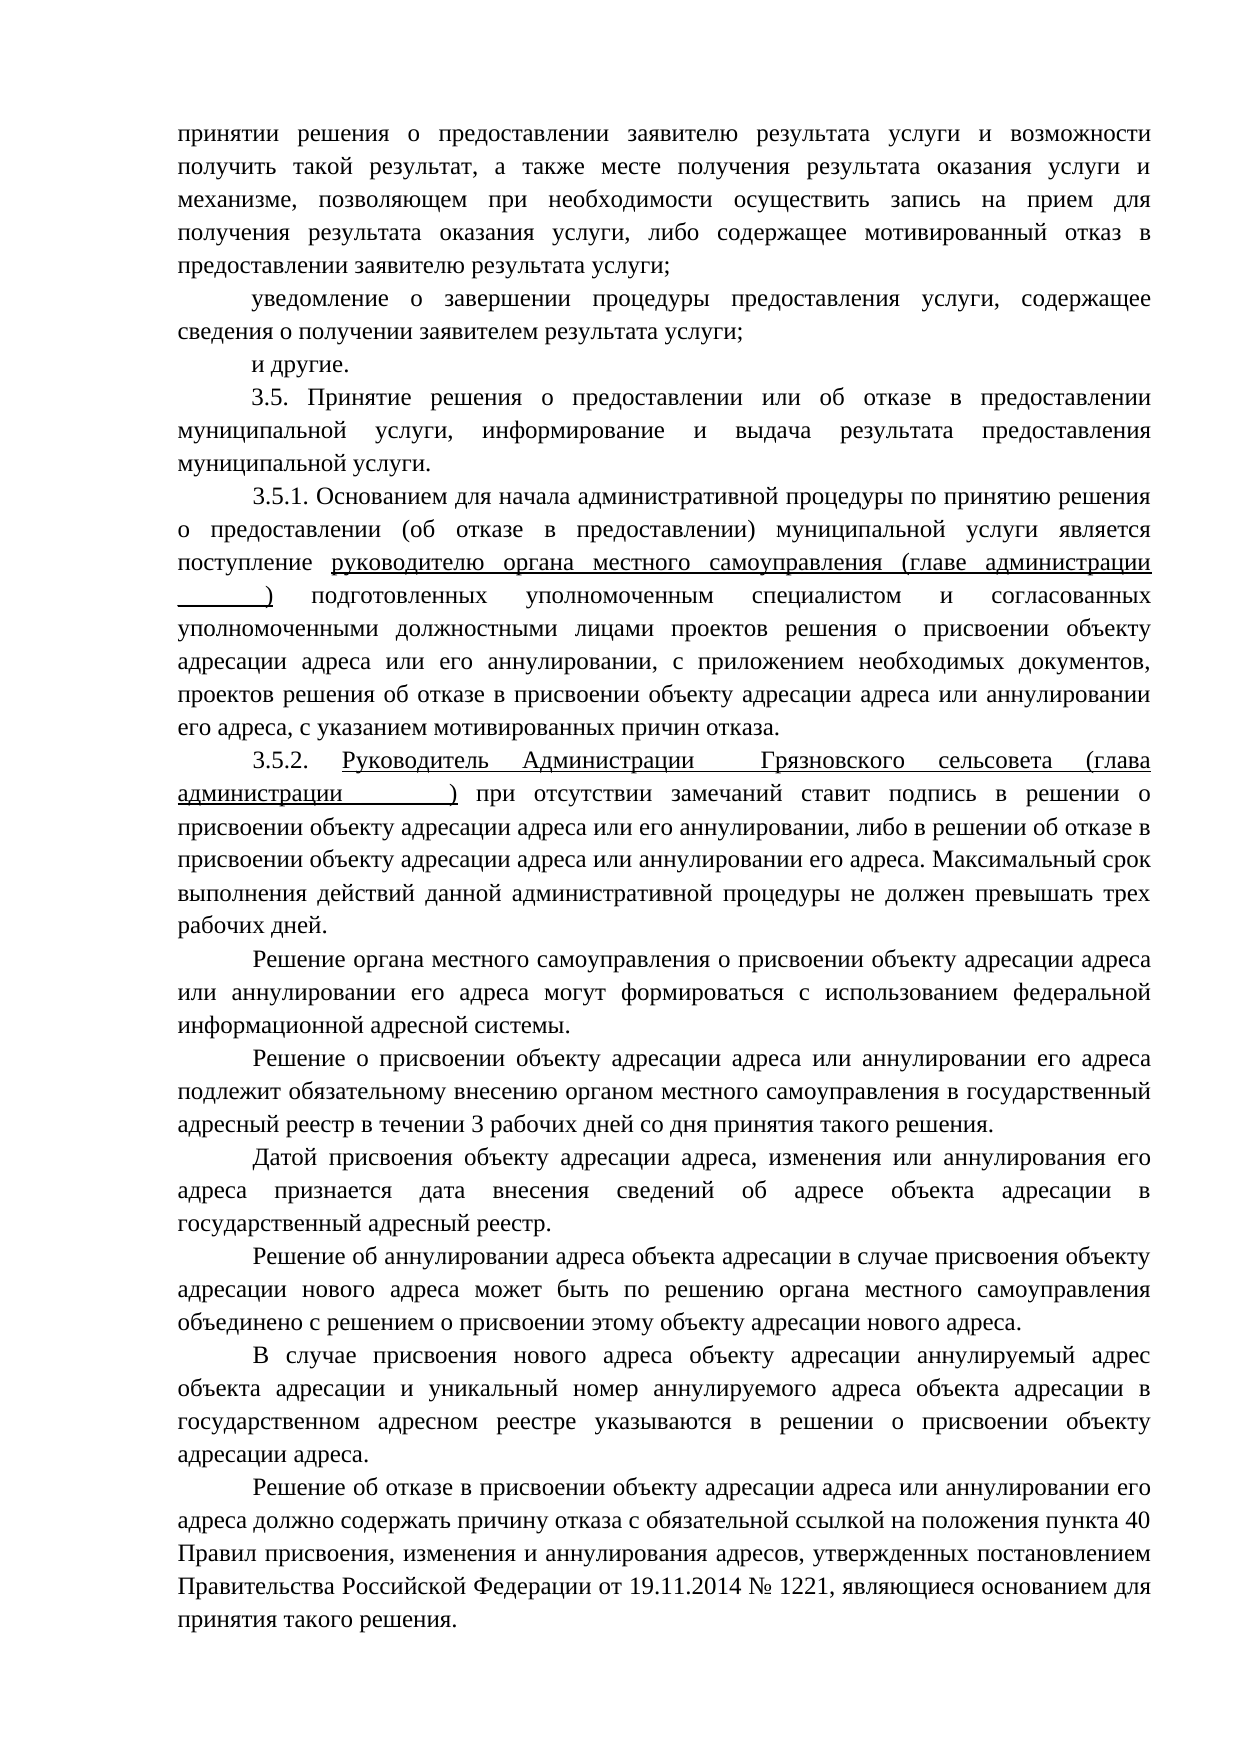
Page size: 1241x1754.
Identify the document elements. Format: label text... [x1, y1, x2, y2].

text Датой присвоения объекту адресации адреса, изменения или аннулирования его адреса признается дата внесения сведений об адресе объекта адресации в государственный адресный реестр. [177, 1142, 1152, 1237]
text В случае присвоения нового адреса объекту адресации аннулируемый адрес объекта адресации и уникальный номер аннулируемого адреса объекта адресации в государственном адресном реестре указываются в решении о присвоении объекту адресации адреса. [177, 1340, 1152, 1468]
text Решение о присвоении объекту адресации адреса или аннулировании его адреса подлежит обязательному внесению органом местного самоуправления в государственный адресный реестр в течении 3 рабочих дней со дня принятия такого решения. [177, 1043, 1152, 1137]
list уведомление о завершении процедуры предоставления услуги, содержащее сведения о получении заявителем результата услуги; [177, 283, 1152, 345]
text 3.5.1. Основанием для начала административной процедуры по принятию решения о предоставлении (об отказе в предоставлении) муниципальной услуги является поступление руководителю органа местного самоуправления (главе администрации _______) подготовленных уполномоченным специалистом и согласованных уполномоченными должностными лицами проектов решения о присвоении объекту адресации адреса или его аннулировании, с приложением необходимых документов, проектов решения об отказе в присвоении объекту адресации адреса или аннулировании его адреса, с указанием мотивированных причин отказа. [177, 481, 1152, 741]
text Решение органа местного самоуправления о присвоении объекту адресации адреса или аннулировании его адреса могут формироваться с использованием федеральной информационной адресной системы. [177, 944, 1152, 1038]
text 3.5.2. Руководитель Администрации Грязновского сельсовета (глава администрации _______) при отсутствии замечаний ставит подпись в решении о присвоении объекту адресации адреса или его аннулировании, либо в решении об отказе в присвоении объекту адресации адреса или аннулировании его адреса. Максимальный срок выполнения действий данной административной процедуры не должен превышать трех рабочих дней. [177, 746, 1152, 939]
text Решение об аннулировании адреса объекта адресации в случае присвоения объекту адресации нового адреса может быть по решению органа местного самоуправления объединено с решением о присвоении этому объекту адресации нового адреса. [177, 1241, 1152, 1336]
text и другие. [177, 349, 1152, 378]
text 3.5. Принятие решения о предоставлении или об отказе в предоставлении муниципальной услуги, информирование и выдача результата предоставления муниципальной услуги. [177, 382, 1152, 477]
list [177, 118, 1152, 279]
text Решение об отказе в присвоении объекту адресации адреса или аннулировании его адреса должно содержать причину отказа с обязательной ссылкой на положения пункта 40 Правил присвоения, изменения и аннулирования адресов, утвержденных постановлением Правительства Российской Федерации от 19.11.2014 № 1221, являющиеся основанием для принятия такого решения. [177, 1472, 1152, 1633]
